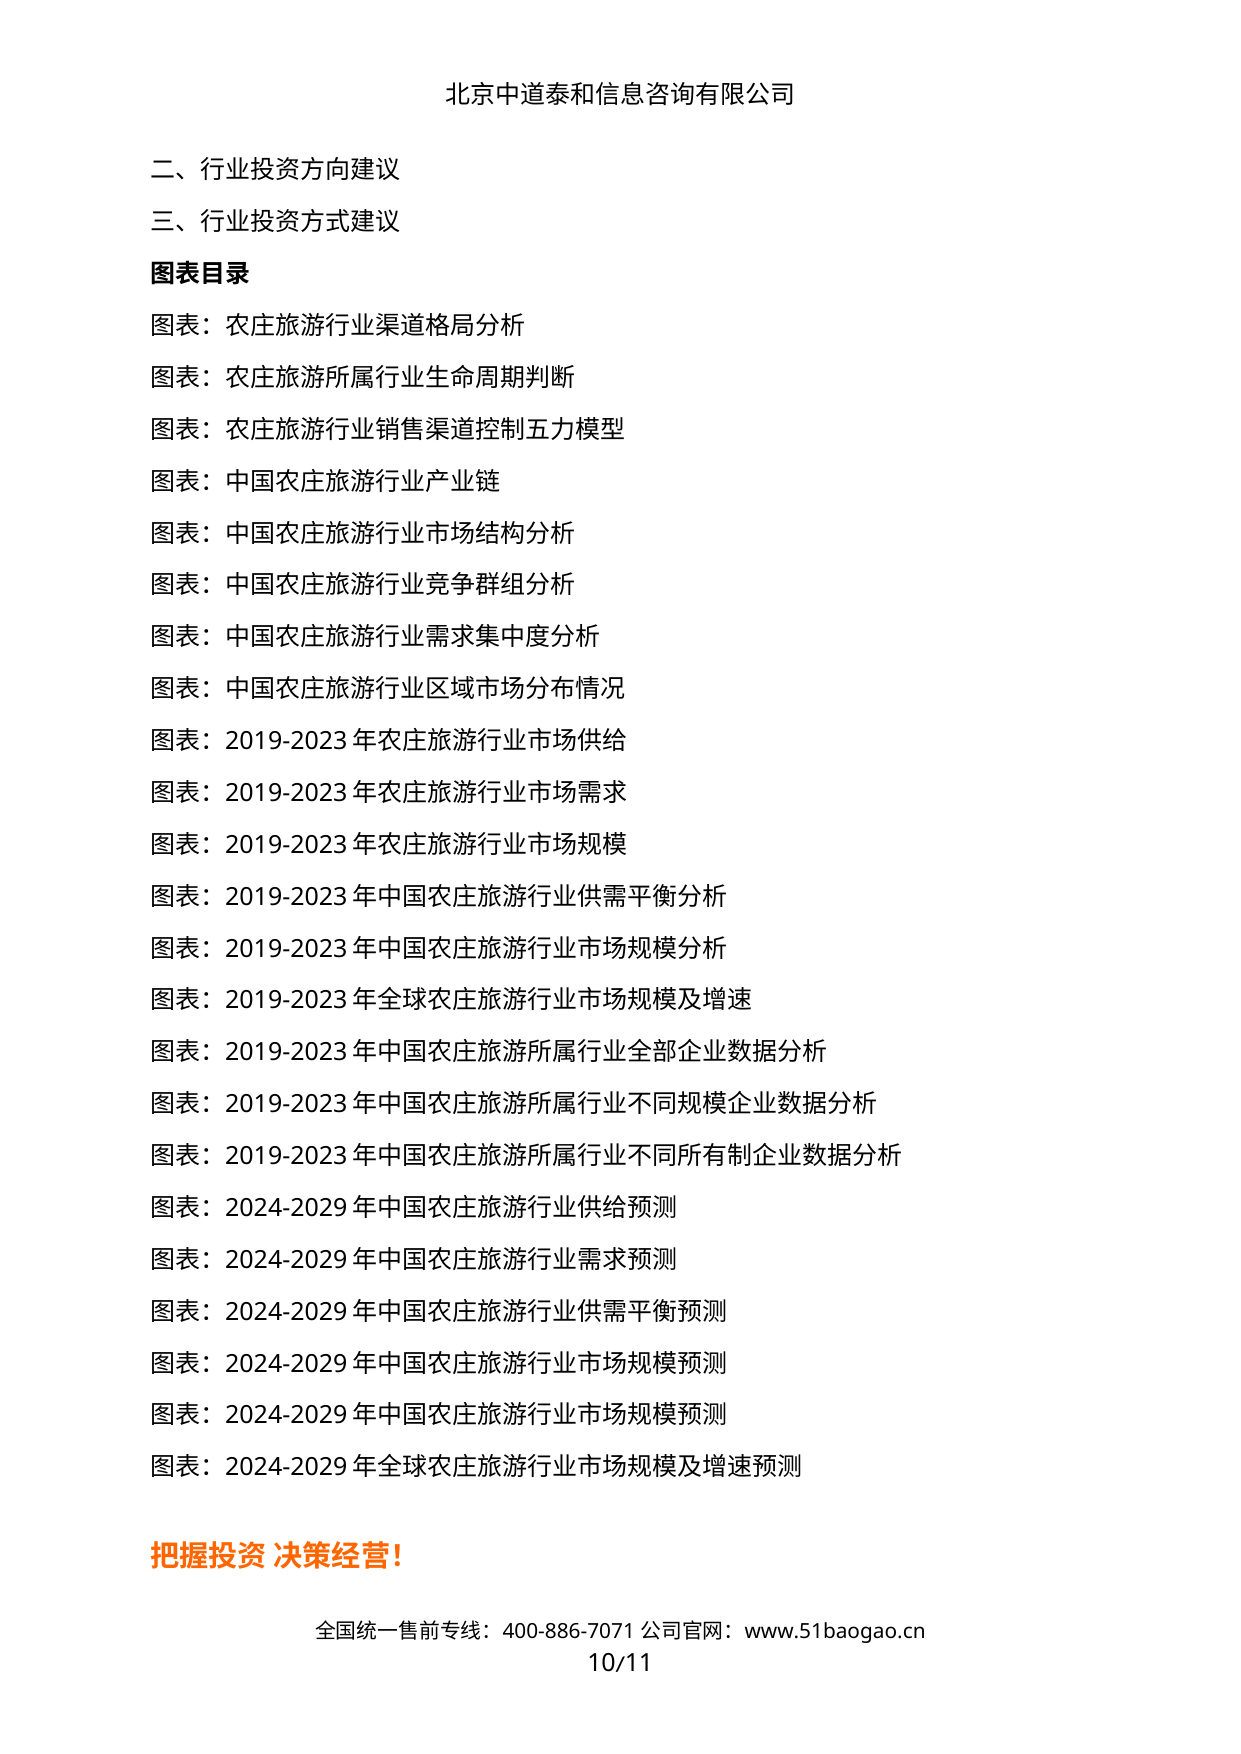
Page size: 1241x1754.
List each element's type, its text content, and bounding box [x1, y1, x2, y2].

text 图表：2019-2023年中国农庄旅游所属行业不同规模企业数据分析 [150, 1084, 1090, 1120]
text 图表：2024-2029年中国农庄旅游行业市场规模预测 [150, 1343, 1090, 1379]
text 图表：2019-2023年农庄旅游行业市场供给 [150, 721, 1090, 757]
text 图表：2024-2029年中国农庄旅游行业市场规模预测 [150, 1395, 1090, 1431]
text 图表：2019-2023年农庄旅游行业市场需求 [150, 772, 1090, 809]
text 图表：2019-2023年全球农庄旅游行业市场规模及增速 [150, 980, 1090, 1016]
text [150, 1499, 1090, 1575]
text 图表：2019-2023年中国农庄旅游所属行业不同所有制企业数据分析 [150, 1136, 1090, 1172]
text 二、行业投资方向建议 [150, 150, 1090, 186]
text 图表：中国农庄旅游行业市场结构分析 [150, 513, 1090, 549]
text 图表目录 [150, 254, 1090, 290]
text 图表：2019-2023年中国农庄旅游行业市场规模分析 [150, 928, 1090, 964]
text 图表：2019-2023年农庄旅游行业市场规模 [150, 824, 1090, 861]
text 图表：2024-2029年中国农庄旅游行业供给预测 [150, 1187, 1090, 1224]
text 图表：农庄旅游所属行业生命周期判断 [150, 357, 1090, 394]
text 图表：2019-2023年中国农庄旅游所属行业全部企业数据分析 [150, 1032, 1090, 1068]
text 图表：2024-2029年中国农庄旅游行业需求预测 [150, 1239, 1090, 1276]
text 图表：中国农庄旅游行业产业链 [150, 461, 1090, 497]
text 图表：2024-2029年中国农庄旅游行业供需平衡预测 [150, 1291, 1090, 1327]
text 三、行业投资方式建议 [150, 202, 1090, 238]
text 图表：中国农庄旅游行业区域市场分布情况 [150, 669, 1090, 705]
text 图表：中国农庄旅游行业需求集中度分析 [150, 617, 1090, 653]
text 图表：2019-2023年中国农庄旅游行业供需平衡分析 [150, 876, 1090, 912]
text 图表：农庄旅游行业渠道格局分析 [150, 306, 1090, 342]
text 图表：中国农庄旅游行业竞争群组分析 [150, 565, 1090, 601]
text 图表：农庄旅游行业销售渠道控制五力模型 [150, 409, 1090, 446]
text 图表：2024-2029年全球农庄旅游行业市场规模及增速预测 [150, 1447, 1090, 1483]
